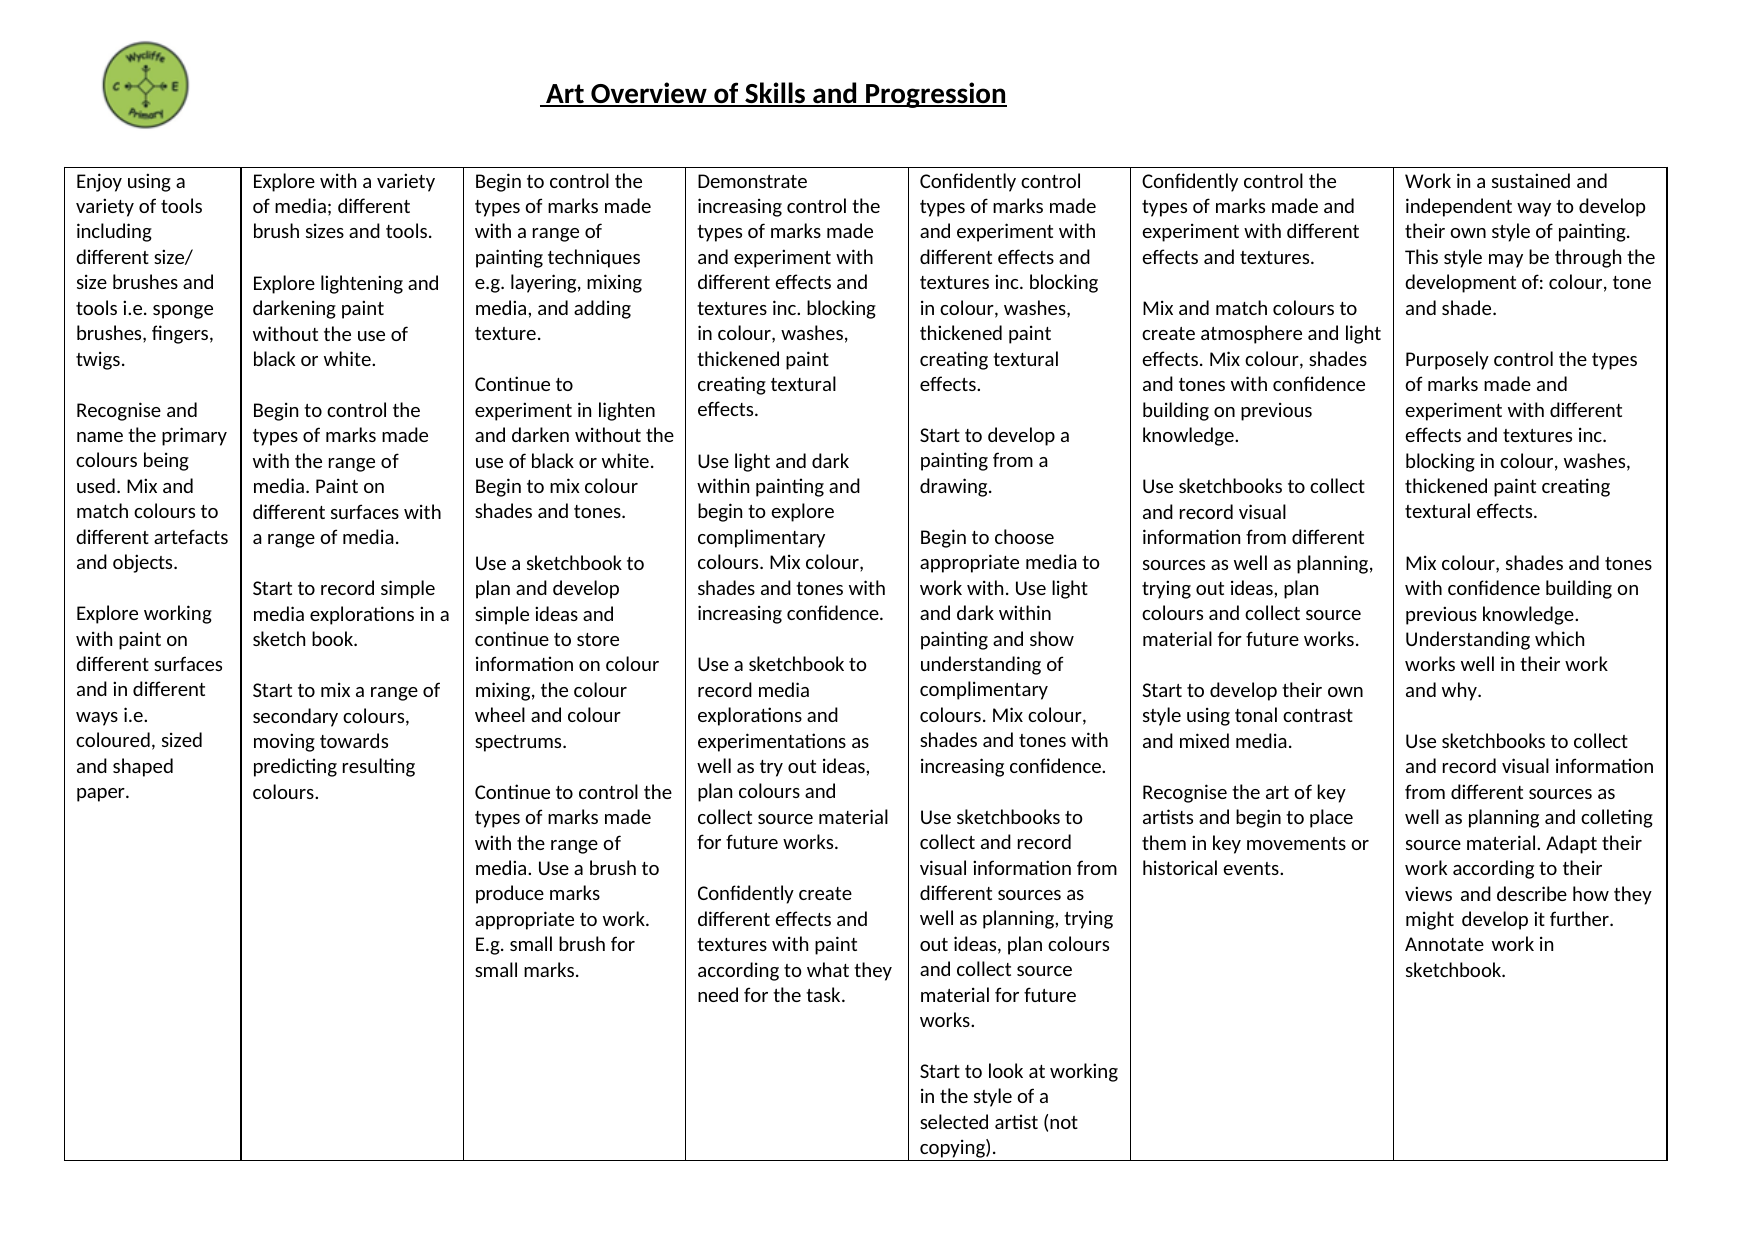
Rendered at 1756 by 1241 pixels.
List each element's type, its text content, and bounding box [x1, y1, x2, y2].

table_cell Work in a sustained and independent way to develop their own style of painting. This style may be through the development of: colour, tone and shade. Purposely control the types of marks made and experiment with different effects and textures inc. blocking in colour, washes, thickened paint creating textural effects. Mix colour, shades and tones with confidence building on previous knowledge. Understanding which works well in their work and why. Use sketchbooks to collect and record visual information from different sources as well as planning and colleting source material. Adapt their work according to their views and describe how they might develop it further. Annotate work in sketchbook. [1394, 168, 1666, 1160]
table_cell Explore with a variety of media; different brush sizes and tools. Explore lightening and darkening paint without the use of black or white. Begin to control the types of marks made with the range of media. Paint on different surfaces with a range of media. Start to record simple media explorations in a sketch book. Start to mix a range of secondary colours, moving towards predicting resulting colours. [242, 168, 463, 1160]
table_cell Confidently control types of marks made and experiment with different effects and textures inc. blocking in colour, washes, thickened paint creating textural effects. Start to develop a painting from a drawing. Begin to choose appropriate media to work with. Use light and dark within painting and show understanding of complimentary colours. Mix colour, shades and tones with increasing confidence. Use sketchbooks to collect and record visual information from different sources as well as planning, trying out ideas, plan colours and collect source material for future works. Start to look at working in the style of a selected artist (not copying). [909, 168, 1130, 1160]
table_cell Enjoy using a variety of tools including different size/ size brushes and tools i.e. sponge brushes, fingers, twigs. Recognise and name the primary colours being used. Mix and match colours to different artefacts and objects. Explore working with paint on different surfaces and in different ways i.e. coloured, sized and shaped paper. [65, 168, 240, 1160]
table_cell Demonstrate increasing control the types of marks made and experiment with different effects and textures inc. blocking in colour, washes, thickened paint creating textural effects. Use light and dark within painting and begin to explore complimentary colours. Mix colour, shades and tones with increasing confidence. Use a sketchbook to record media explorations and experimentations as well as try out ideas, plan colours and collect source material for future works. Confidently create different effects and textures with paint according to what they need for the task. [686, 168, 908, 1160]
table_cell Begin to control the types of marks made with a range of painting techniques e.g. layering, mixing media, and adding texture. Continue to experiment in lighten and darken without the use of black or white. Begin to mix colour shades and tones. Use a sketchbook to plan and develop simple ideas and continue to store information on colour mixing, the colour wheel and colour spectrums. Continue to control the types of marks made with the range of media. Use a brush to produce marks appropriate to work. E.g. small brush for small marks. [464, 168, 685, 1160]
table_cell Confidently control the types of marks made and experiment with different effects and textures. Mix and match colours to create atmosphere and light effects. Mix colour, shades and tones with confidence building on previous knowledge. Use sketchbooks to collect and record visual information from different sources as well as planning, trying out ideas, plan colours and collect source material for future works. Start to develop their own style using tonal contrast and mixed media. Recognise the art of key artists and begin to place them in key movements or historical events. [1131, 168, 1393, 1160]
picture [85, 31, 211, 140]
